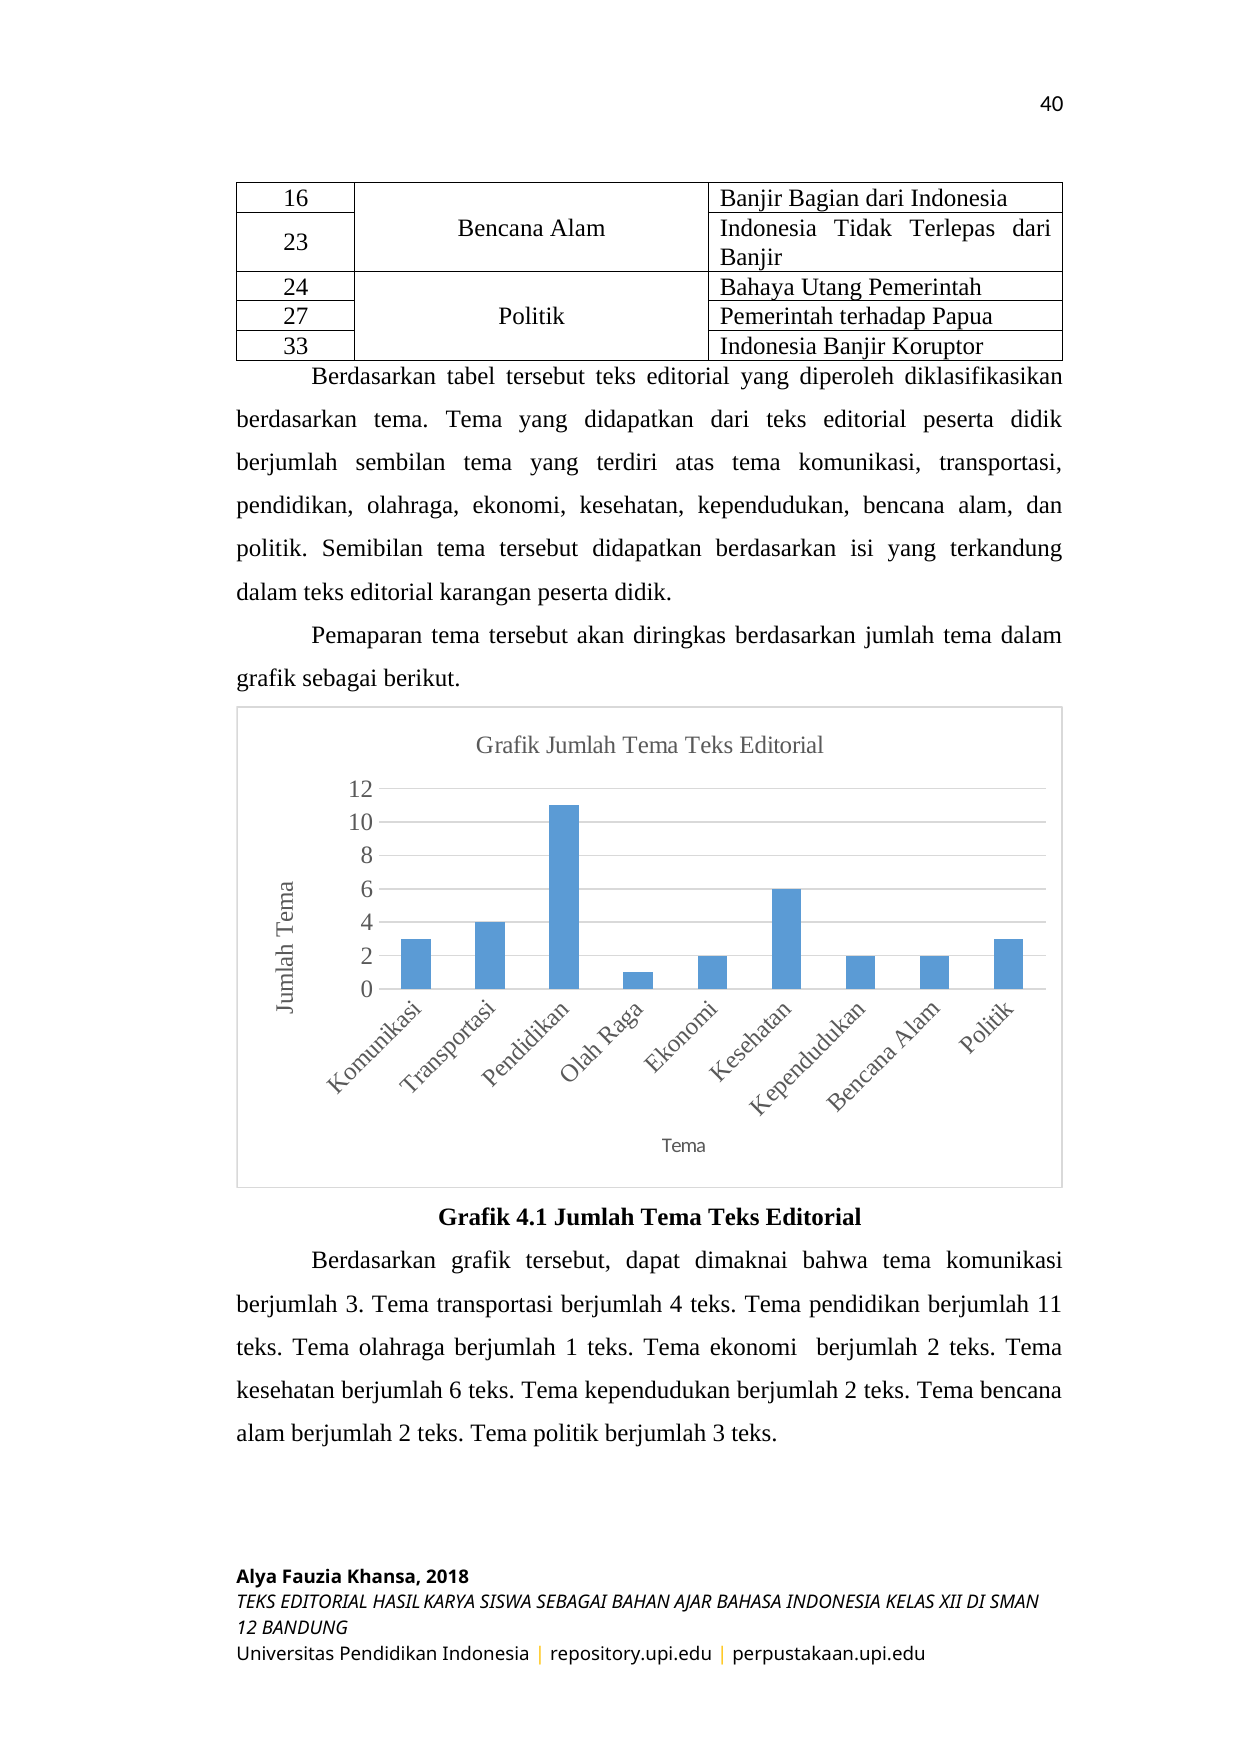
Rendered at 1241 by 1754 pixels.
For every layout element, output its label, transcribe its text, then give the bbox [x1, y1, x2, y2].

text Berdasarkan grafik tersebut, dapat dimaknai bahwa tema komunikasi berjumlah 3. Tema transportasi berjumlah 4 teks. Tema pendidikan berjumlah 11 teks. Tema olahraga berjumlah 1 teks. Tema ekonomi berjumlah 2 teks. Tema kesehatan berjumlah 6 teks. Tema kependudukan berjumlah 2 teks. Tema bencana alam berjumlah 2 teks. Tema politik berjumlah 3 teks. [236, 1246, 1063, 1447]
table_cell Bencana Alam [355, 183, 708, 271]
table_cell Pemerintah terhadap Papua [709, 301, 1062, 330]
table_cell Bahaya Utang Pemerintah [709, 272, 1062, 300]
text Berdasarkan tabel tersebut teks editorial yang diperoleh diklasifikasikan berdasarkan tema. Tema yang didapatkan dari teks editorial peserta didik berjumlah sembilan tema yang terdiri atas tema komunikasi, transportasi, pendidikan, olahraga, ekonomi, kesehatan, kependudukan, bencana alam, dan politik. Semibilan tema tersebut didapatkan berdasarkan isi yang terkandung dalam teks editorial karangan peserta didik. [236, 361, 1063, 605]
table_cell Indonesia Banjir Koruptor [709, 331, 1062, 360]
table_cell Indonesia Tidak Terlepas dari Banjir [709, 213, 1062, 271]
table_cell 27 [237, 301, 354, 330]
table_cell 33 [237, 331, 354, 360]
table_cell Politik [355, 272, 708, 360]
text Grafik 4.1 Jumlah Tema Teks Editorial [236, 1202, 1063, 1231]
table_cell 24 [237, 272, 354, 300]
table_cell 16 [237, 183, 354, 212]
text Pemaparan tema tersebut akan diringkas berdasarkan jumlah tema dalam grafik sebagai berikut. [236, 620, 1063, 692]
table_cell 23 [237, 213, 354, 271]
table_cell Banjir Bagian dari Indonesia [709, 183, 1062, 212]
